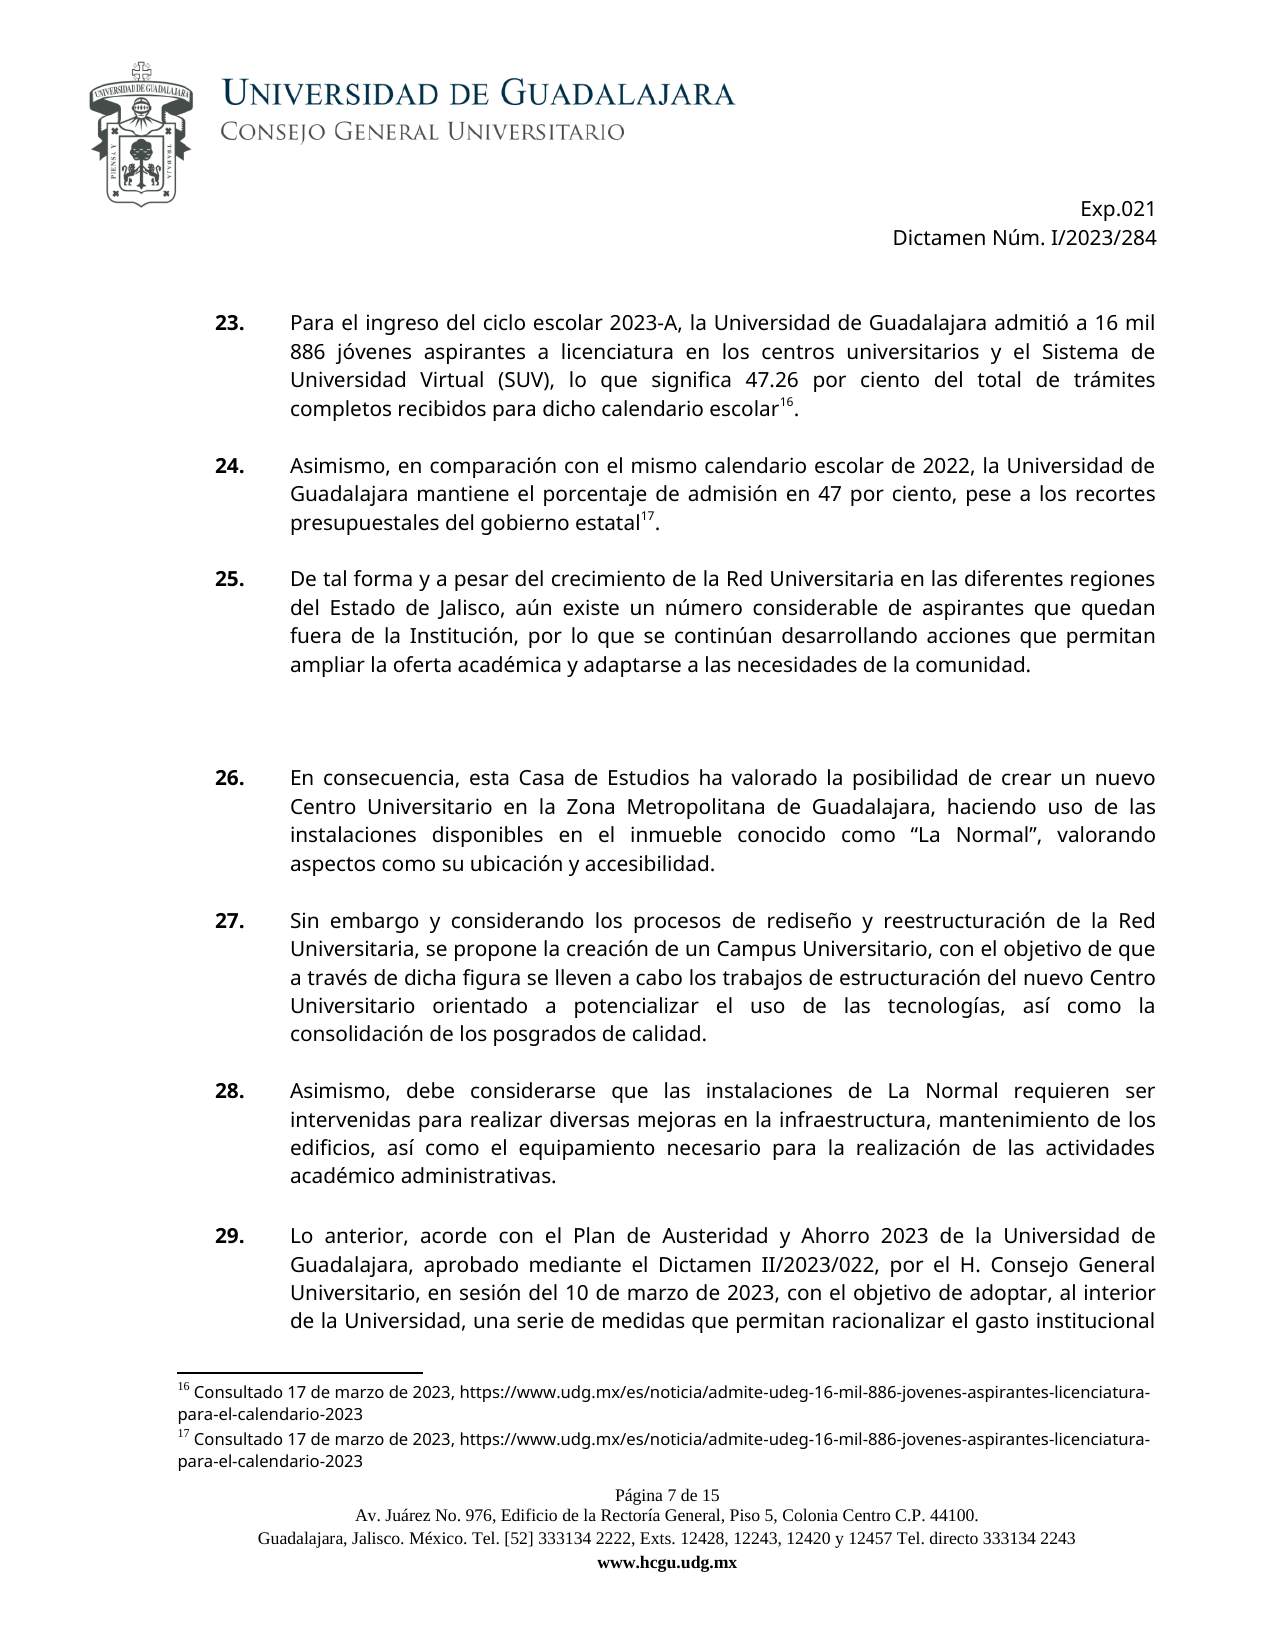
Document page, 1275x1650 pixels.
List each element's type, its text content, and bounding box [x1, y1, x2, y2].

list Para el ingreso del ciclo escolar 2023-A, la Universidad de Guadalajara admitió a 16 mil 886 jóvenes aspirantes a licenciatura en los centros universitarios y el Sistema de Universidad Virtual (SUV), lo que significa 47.26 por ciento del total de trámites completos recibidos para dicho calendario escolar. [215, 308, 1157, 422]
list Sin embargo y considerando los procesos de rediseño y reestructuración de la Red Universitaria, se propone la creación de un Campus Universitario, con el objetivo de que a través de dicha figura se lleven a cabo los trabajos de estructuración del nuevo Centro Universitario orientado a potencializar el uso de las tecnologías, así como la consolidación de los posgrados de calidad. [215, 906, 1157, 1048]
list De tal forma y a pesar del crecimiento de la Red Universitaria en las diferentes regiones del Estado de Jalisco, aún existe un número considerable de aspirantes que quedan fuera de la Institución, por lo que se continúan desarrollando acciones que permitan ampliar la oferta académica y adaptarse a las necesidades de la comunidad. [215, 564, 1157, 678]
picture [1, 1, 1274, 268]
list Asimismo, en comparación con el mismo calendario escolar de 2022, la Universidad de Guadalajara mantiene el porcentaje de admisión en 47 por ciento, pese a los recortes presupuestales del gobierno estatal. [215, 451, 1157, 536]
list Asimismo, debe considerarse que las instalaciones de La Normal requieren ser intervenidas para realizar diversas mejoras en la infraestructura, mantenimiento de los edificios, así como el equipamiento necesario para la realización de las actividades académico administrativas. [215, 1076, 1157, 1190]
list En consecuencia, esta Casa de Estudios ha valorado la posibilidad de crear un nuevo Centro Universitario en la Zona Metropolitana de Guadalajara, haciendo uso de las instalaciones disponibles en el inmueble conocido como “La Normal”, valorando aspectos como su ubicación y accesibilidad. [215, 763, 1157, 877]
